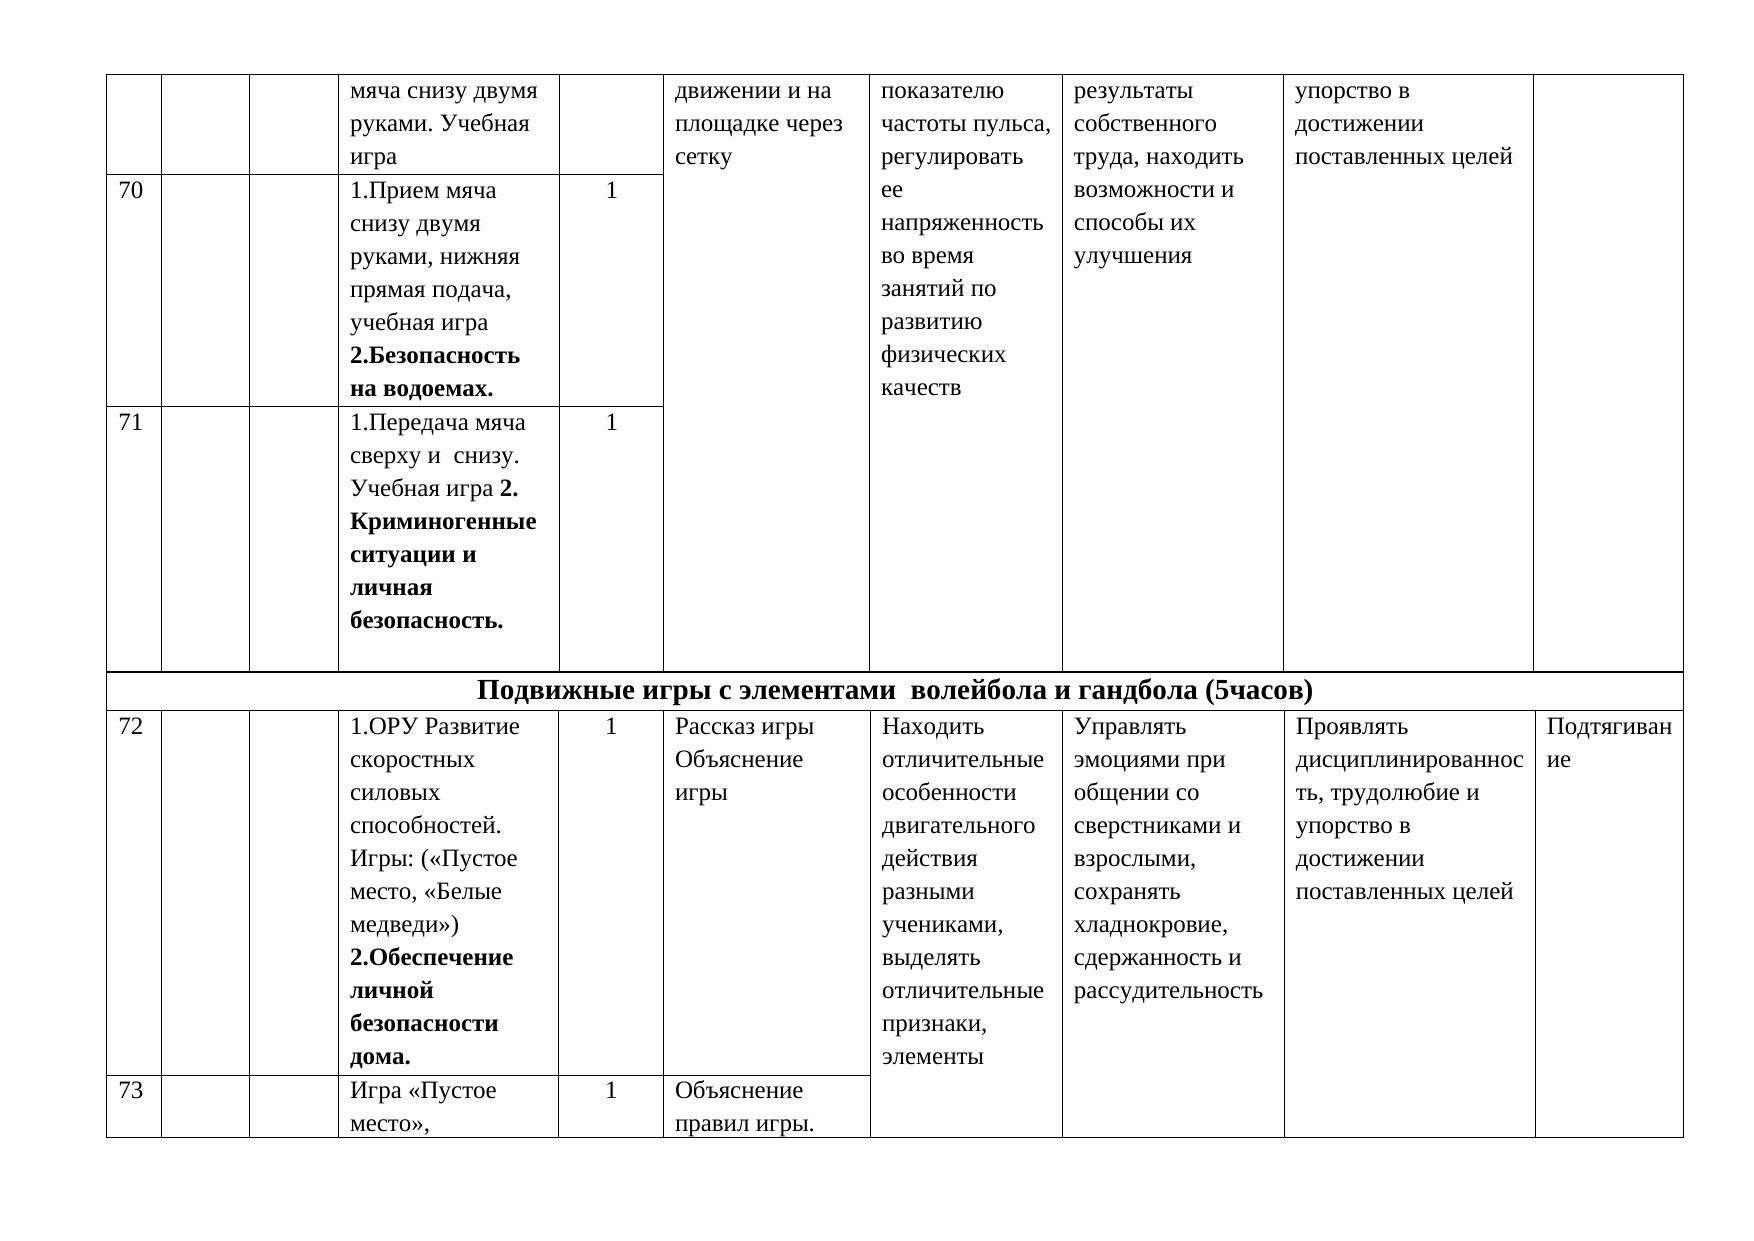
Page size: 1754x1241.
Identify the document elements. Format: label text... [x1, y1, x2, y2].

table_cell 1 [560, 175, 663, 406]
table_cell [339, 75, 559, 174]
table_cell [250, 175, 338, 406]
table_cell [250, 75, 338, 174]
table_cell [1534, 75, 1683, 671]
table_cell [250, 407, 338, 671]
table_cell 1.Передача мяча сверху и снизу. Учебная игра 2. Криминогенные ситуации и личная безопасность. [339, 407, 559, 671]
table_cell Рассказ игры Объяснение игры [664, 711, 870, 1074]
table_cell Находить отличительные особенности двигательного действия разными учениками, выделять отличительные признаки, элементы [871, 711, 1062, 1137]
table_cell Управлять эмоциями при общении со сверстниками и взрослыми, сохранять хладнокровие, сдержанность и рассудительность [1063, 711, 1284, 1137]
table_cell 1 [559, 711, 663, 1074]
table_cell 1 [560, 75, 663, 174]
table_cell [250, 711, 338, 1074]
table_cell [162, 175, 249, 406]
table_cell 1 [560, 407, 663, 671]
table_cell 1.Прием мяча снизу двумя руками, нижняя прямая подача, учебная игра 2.Безопасность на водоемах. [339, 175, 559, 406]
table_cell [162, 711, 249, 1074]
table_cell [1063, 75, 1283, 671]
table_cell 1 [559, 1076, 663, 1137]
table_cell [664, 1076, 870, 1137]
table_cell 1.ОРУ Развитие скоростных силовых способностей. Игры: («Пустое место, «Белые медведи») 2.Обеспечение личной безопасности дома. [339, 711, 558, 1074]
table_cell 71 [107, 407, 161, 671]
table_cell 73 [107, 1076, 161, 1137]
table_cell [162, 1076, 249, 1137]
table_cell 69 [107, 75, 161, 174]
table_cell [250, 1076, 338, 1137]
table_cell [162, 407, 249, 671]
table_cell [339, 1076, 558, 1137]
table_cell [870, 75, 1062, 671]
table_cell 70 [107, 175, 161, 406]
table_cell 72 [107, 711, 161, 1074]
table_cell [664, 75, 869, 671]
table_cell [1284, 75, 1533, 671]
table_cell [162, 75, 249, 174]
table_cell Подтягивание [1536, 711, 1683, 1137]
table_cell Проявлять дисциплинированность, трудолюбие и упорство в достижении поставленных целей [1285, 711, 1535, 1137]
table_cell Подвижные игры с элементами волейбола и гандбола (5часов) [107, 673, 1683, 710]
